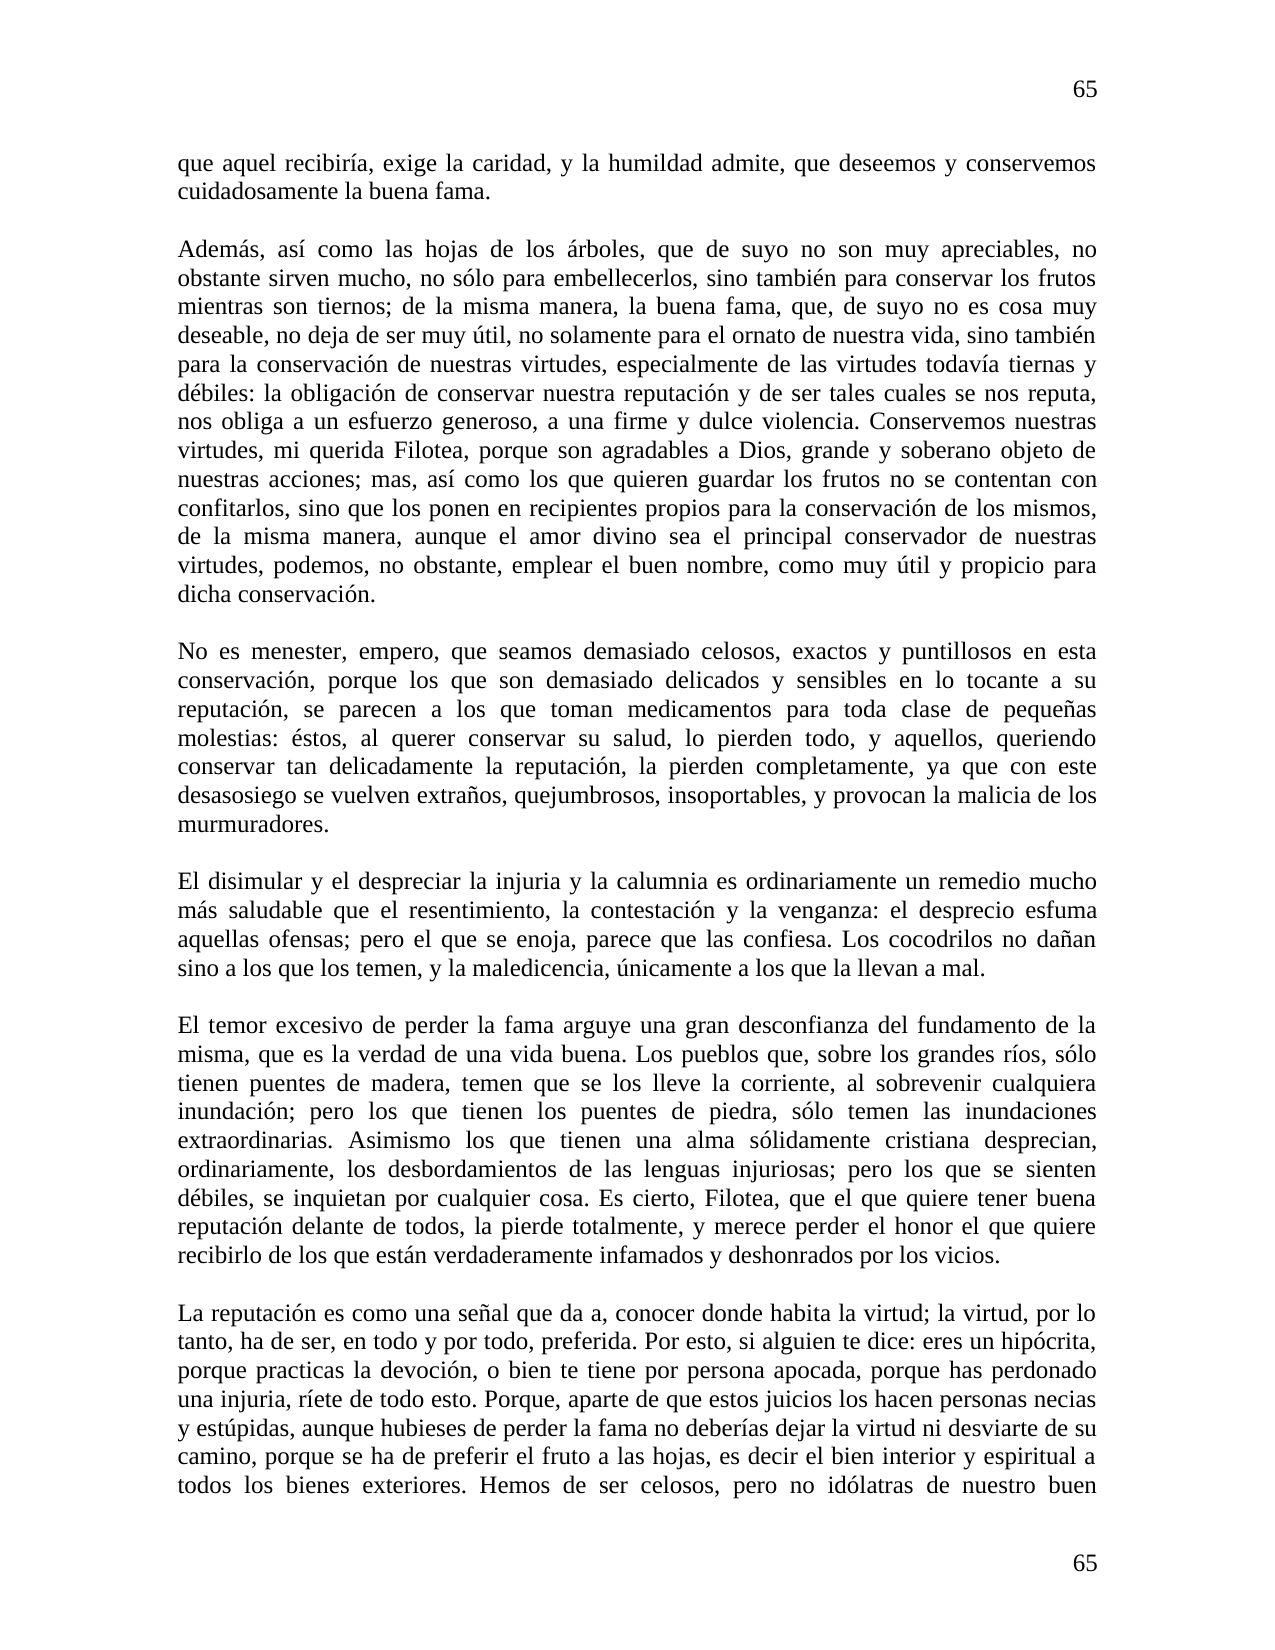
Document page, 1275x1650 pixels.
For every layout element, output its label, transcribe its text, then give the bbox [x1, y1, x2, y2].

text El disimular y el despreciar la injuria y la calumnia es ordinariamente un remedio mucho más saludable que el resentimiento, la contestación y la venganza: el desprecio esfuma aquellas ofensas; pero el que se enoja, parece que las confiesa. Los cocodrilos no dañan sino a los que los temen, y la maledicencia, únicamente a los que la llevan a mal. [177, 866, 1098, 981]
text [177, 1298, 1098, 1499]
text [177, 148, 1098, 205]
text No es menester, empero, que seamos demasiado celosos, exactos y puntillosos en esta conservación, porque los que son demasiado delicados y sensibles en lo tocante a su reputación, se parecen a los que toman medicamentos para toda clase de pequeñas molestias: éstos, al querer conservar su salud, lo pierden todo, y aquellos, queriendo conservar tan delicadamente la reputación, la pierden completamente, ya que con este desasosiego se vuelven extraños, quejumbrosos, insoportables, y provocan la malicia de los murmuradores. [177, 636, 1098, 838]
text Además, así como las hojas de los árboles, que de suyo no son muy apreciables, no obstante sirven mucho, no sólo para embellecerlos, sino también para conservar los frutos mientras son tiernos; de la misma manera, la buena fama, que, de suyo no es cosa muy deseable, no deja de ser muy útil, no solamente para el ornato de nuestra vida, sino también para la conservación de nuestras virtudes, especialmente de las virtudes todavía tiernas y débiles: la obligación de conservar nuestra reputación y de ser tales cuales se nos reputa, nos obliga a un esfuerzo generoso, a una firme y dulce violencia. Conservemos nuestras virtudes, mi querida Filotea, porque son agradables a Dios, grande y soberano objeto de nuestras acciones; mas, así como los que quieren guardar los frutos no se contentan con confitarlos, sino que los ponen en recipientes propios para la conservación de los mismos, de la misma manera, aunque el amor divino sea el principal conservador de nuestras virtudes, podemos, no obstante, emplear el buen nombre, como muy útil y propicio para dicha conservación. [177, 234, 1098, 608]
text El temor excesivo de perder la fama arguye una gran desconfianza del fundamento de la misma, que es la verdad de una vida buena. Los pueblos que, sobre los grandes ríos, sólo tienen puentes de madera, temen que se los lleve la corriente, al sobrevenir cualquiera inundación; pero los que tienen los puentes de piedra, sólo temen las inundaciones extraordinarias. Asimismo los que tienen una alma sólidamente cristiana desprecian, ordinariamente, los desbordamientos de las lenguas injuriosas; pero los que se sienten débiles, se inquietan por cualquier cosa. Es cierto, Filotea, que el que quiere tener buena reputación delante de todos, la pierde totalmente, y merece perder el honor el que quiere recibirlo de los que están verdaderamente infamados y deshonrados por los vicios. [177, 1010, 1098, 1269]
